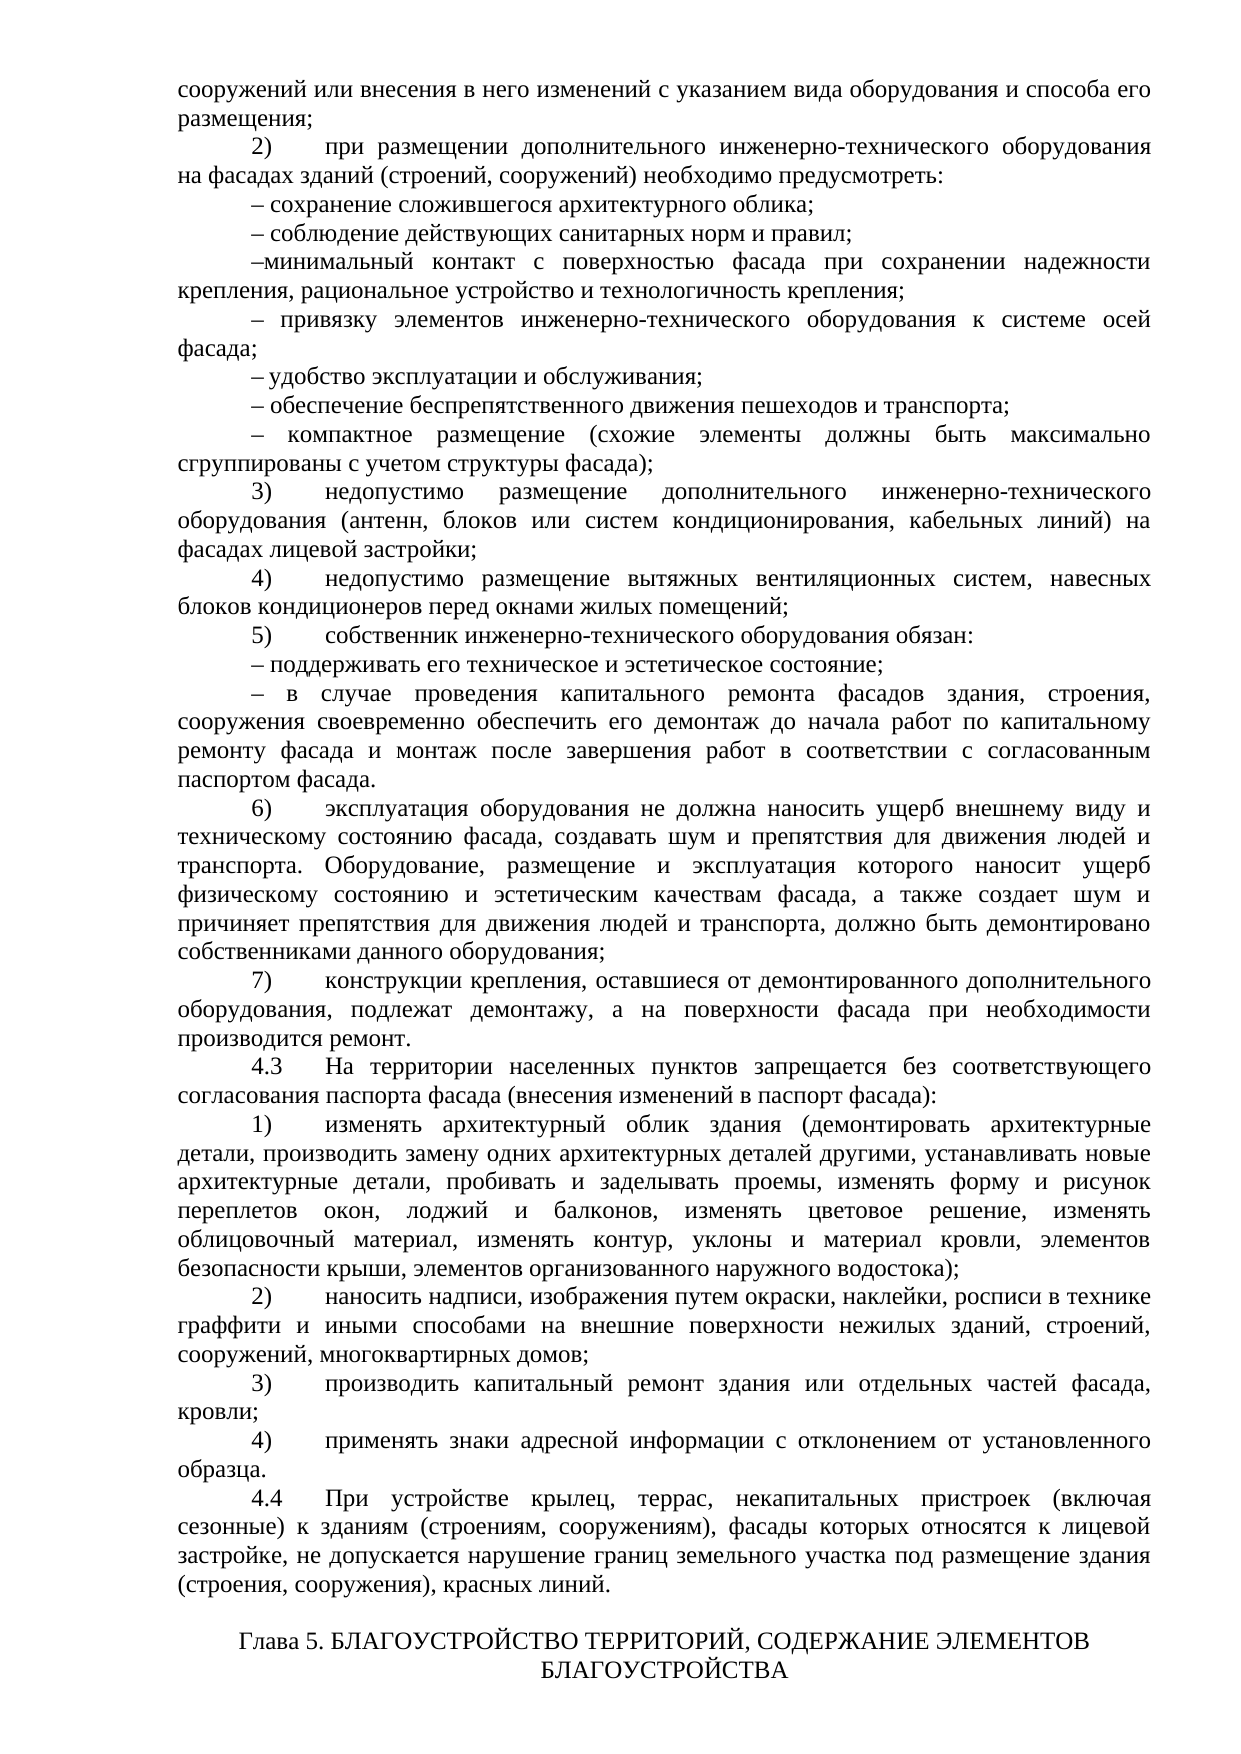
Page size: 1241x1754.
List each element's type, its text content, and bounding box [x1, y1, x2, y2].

text – поддерживать его техническое и эстетическое состояние; [177, 649, 1152, 678]
text – привязку элементов инженерно-технического оборудования к системе осей фасада; [177, 304, 1152, 361]
text 1) изменять архитектурный облик здания (демонтировать архитектурные детали, производить замену одних архитектурных деталей другими, устанавливать новые архитектурные детали, пробивать и заделывать проемы, изменять форму и рисунок переплетов окон, лоджий и балконов, изменять цветовое решение, изменять облицовочный материал, изменять контур, уклоны и материал кровли, элементов безопасности крыши, элементов организованного наружного водостока); [177, 1109, 1152, 1281]
text 3) недопустимо размещение дополнительного инженерно-технического оборудования (антенн, блоков или систем кондиционирования, кабельных линий) на фасадах лицевой застройки; [177, 476, 1152, 563]
text – в случае проведения капитального ремонта фасадов здания, строения, сооружения своевременно обеспечить его демонтаж до начала работ по капитальному ремонту фасада и монтаж после завершения работ в соответствии с согласованным паспортом фасада. [177, 678, 1152, 793]
text 4) недопустимо размещение вытяжных вентиляционных систем, навесных блоков кондиционеров перед окнами жилых помещений; [177, 563, 1152, 620]
text 2) наносить надписи, изображения путем окраски, наклейки, росписи в технике граффити и иными способами на внешние поверхности нежилых зданий, строений, сооружений, многоквартирных домов; [177, 1281, 1152, 1368]
text – компактное размещение (схожие элементы должны быть максимально сгруппированы с учетом структуры фасада); [177, 419, 1152, 476]
text – соблюдение действующих санитарных норм и правил; [177, 218, 1152, 246]
text –минимальный контакт с поверхностью фасада при сохранении надежности крепления, рациональное устройство и технологичность крепления; [177, 246, 1152, 304]
text 4.4 При устройстве крылец, террас, некапитальных пристроек (включая сезонные) к зданиям (строениям, сооружениям), фасады которых относятся к лицевой застройке, не допускается нарушение границ земельного участка под размещение здания (строения, сооружения), красных линий. [177, 1483, 1152, 1598]
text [177, 74, 1152, 131]
text 4) применять знаки адресной информации с отклонением от установленного образца. [177, 1425, 1152, 1483]
text 5) собственник инженерно-технического оборудования обязан: [177, 620, 1152, 649]
text – удобство эксплуатации и обслуживания; [177, 361, 1152, 390]
text – обеспечение беспрепятственного движения пешеходов и транспорта; [177, 390, 1152, 419]
text 4.3 На территории населенных пунктов запрещается без соответствующего согласования паспорта фасада (внесения изменений в паспорт фасада): [177, 1051, 1152, 1109]
text 3) производить капитальный ремонт здания или отдельных частей фасада, кровли; [177, 1368, 1152, 1425]
text – сохранение сложившегося архитектурного облика; [177, 189, 1152, 218]
text 7) конструкции крепления, оставшиеся от демонтированного дополнительного оборудования, подлежат демонтажу, а на поверхности фасада при необходимости производится ремонт. [177, 965, 1152, 1051]
text 6) эксплуатация оборудования не должна наносить ущерб внешнему виду и техническому состоянию фасада, создавать шум и препятствия для движения людей и транспорта. Оборудование, размещение и эксплуатация которого наносит ущерб физическому состоянию и эстетическим качествам фасада, а также создает шум и причиняет препятствия для движения людей и транспорта, должно быть демонтировано собственниками данного оборудования; [177, 793, 1152, 965]
text 2) при размещении дополнительного инженерно-технического оборудования на фасадах зданий (строений, сооружений) необходимо предусмотреть: [177, 131, 1152, 189]
text Глава 5. БЛАГОУСТРОЙСТВО ТЕРРИТОРИЙ, СОДЕРЖАНИЕ ЭЛЕМЕНТОВ БЛАГОУСТРОЙСТВА [177, 1626, 1152, 1684]
